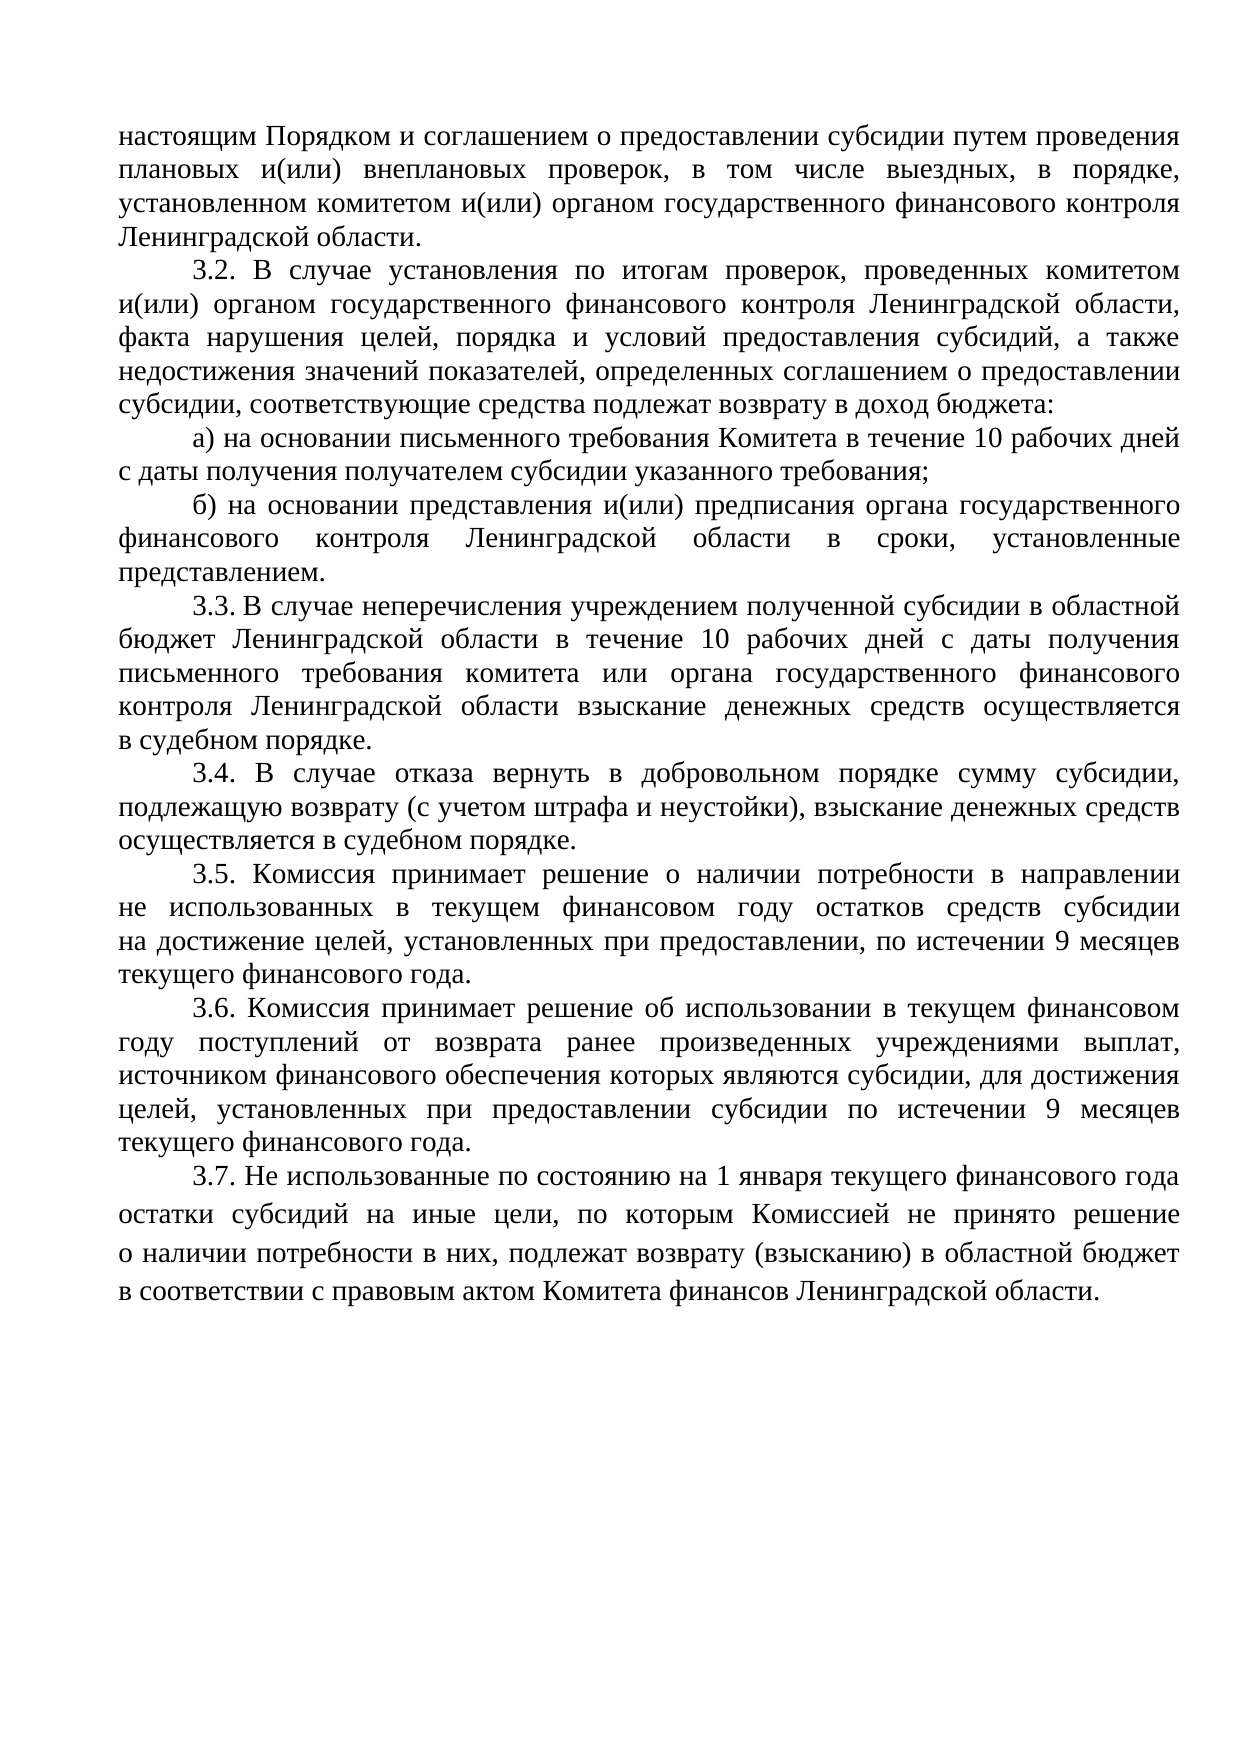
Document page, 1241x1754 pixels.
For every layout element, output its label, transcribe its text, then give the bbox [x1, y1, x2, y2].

text б) на основании представления и(или) предписания органа государственного финансового контроля Ленинградской области в сроки, установленные представлением. [118, 487, 1181, 588]
text 3.7. Не использованные по состоянию на 1 января текущего финансового года остатки субсидий на иные цели, по которым Комиссией не принято решение о наличии потребности в них, подлежат возврату (взысканию) в областной бюджет в соответствии с правовым актом Комитета финансов Ленинградской области. [118, 1158, 1181, 1307]
text 3.4. В случае отказа вернуть в добровольном порядке сумму субсидии, подлежащую возврату (с учетом штрафа и неустойки), взыскание денежных средств осуществляется в судебном порядке. [118, 755, 1181, 856]
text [118, 118, 1181, 252]
text 3.2. В случае установления по итогам проверок, проведенных комитетом и(или) органом государственного финансового контроля Ленинградской области, факта нарушения целей, порядка и условий предоставления субсидий, а также недостижения значений показателей, определенных соглашением о предоставлении субсидии, соответствующие средства подлежат возврату в доход бюджета: [118, 252, 1181, 420]
text 3.5. Комиссия принимает решение о наличии потребности в направлении не использованных в текущем финансовом году остатков средств субсидии на достижение целей, установленных при предоставлении, по истечении 9 месяцев текущего финансового года. [118, 856, 1181, 990]
text а) на основании письменного требования Комитета в течение 10 рабочих дней с даты получения получателем субсидии указанного требования; [118, 420, 1181, 487]
text 3.6. Комиссия принимает решение об использовании в текущем финансовом году поступлений от возврата ранее произведенных учреждениями выплат, источником финансового обеспечения которых являются субсидии, для достижения целей, установленных при предоставлении субсидии по истечении 9 месяцев текущего финансового года. [118, 990, 1181, 1158]
text 3.3. В случае неперечисления учреждением полученной субсидии в областной бюджет Ленинградской области в течение 10 рабочих дней с даты получения письменного требования комитета или органа государственного финансового контроля Ленинградской области взыскание денежных средств осуществляется в судебном порядке. [118, 588, 1181, 755]
